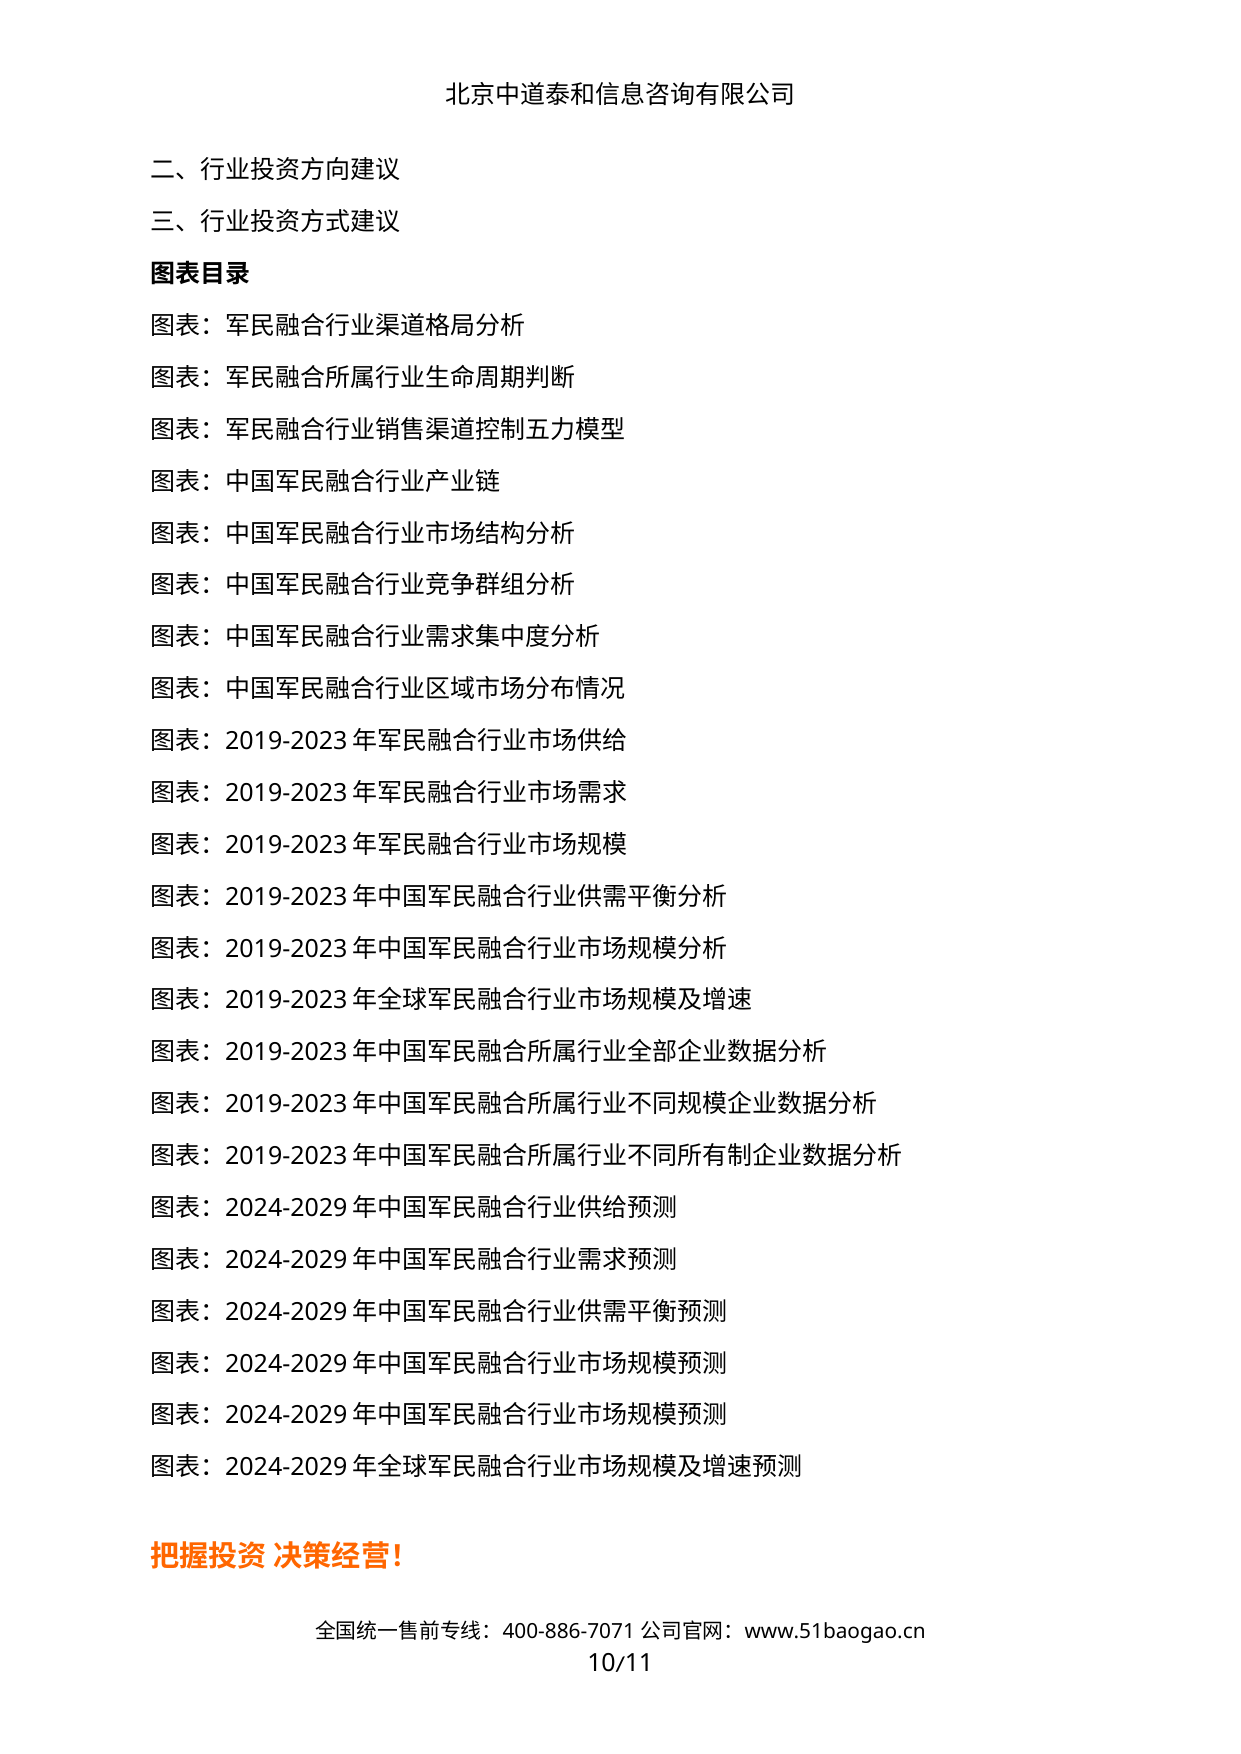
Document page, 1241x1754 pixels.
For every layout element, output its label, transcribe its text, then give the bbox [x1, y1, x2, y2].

text 图表：2019-2023年军民融合行业市场需求 [150, 772, 1090, 809]
text 图表：2019-2023年中国军民融合所属行业不同所有制企业数据分析 [150, 1136, 1090, 1172]
text 图表：2024-2029年中国军民融合行业供给预测 [150, 1187, 1090, 1224]
text 图表：军民融合行业销售渠道控制五力模型 [150, 409, 1090, 446]
text 图表：军民融合所属行业生命周期判断 [150, 357, 1090, 394]
text 图表：2019-2023年军民融合行业市场供给 [150, 721, 1090, 757]
text 二、行业投资方向建议 [150, 150, 1090, 186]
text 图表：中国军民融合行业需求集中度分析 [150, 617, 1090, 653]
text 图表：2024-2029年中国军民融合行业市场规模预测 [150, 1395, 1090, 1431]
text 图表：2019-2023年中国军民融合行业供需平衡分析 [150, 876, 1090, 912]
text 图表：2024-2029年中国军民融合行业需求预测 [150, 1239, 1090, 1276]
text 图表：2019-2023年中国军民融合行业市场规模分析 [150, 928, 1090, 964]
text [150, 1499, 1090, 1575]
text 图表目录 [150, 254, 1090, 290]
text 三、行业投资方式建议 [150, 202, 1090, 238]
text 图表：2019-2023年中国军民融合所属行业不同规模企业数据分析 [150, 1084, 1090, 1120]
text 图表：军民融合行业渠道格局分析 [150, 306, 1090, 342]
text 图表：2024-2029年全球军民融合行业市场规模及增速预测 [150, 1447, 1090, 1483]
text 图表：2024-2029年中国军民融合行业供需平衡预测 [150, 1291, 1090, 1327]
text 图表：中国军民融合行业区域市场分布情况 [150, 669, 1090, 705]
text 图表：2019-2023年军民融合行业市场规模 [150, 824, 1090, 861]
text 图表：2024-2029年中国军民融合行业市场规模预测 [150, 1343, 1090, 1379]
text 图表：中国军民融合行业市场结构分析 [150, 513, 1090, 549]
text 图表：2019-2023年全球军民融合行业市场规模及增速 [150, 980, 1090, 1016]
text 图表：中国军民融合行业竞争群组分析 [150, 565, 1090, 601]
text 图表：中国军民融合行业产业链 [150, 461, 1090, 497]
text 图表：2019-2023年中国军民融合所属行业全部企业数据分析 [150, 1032, 1090, 1068]
